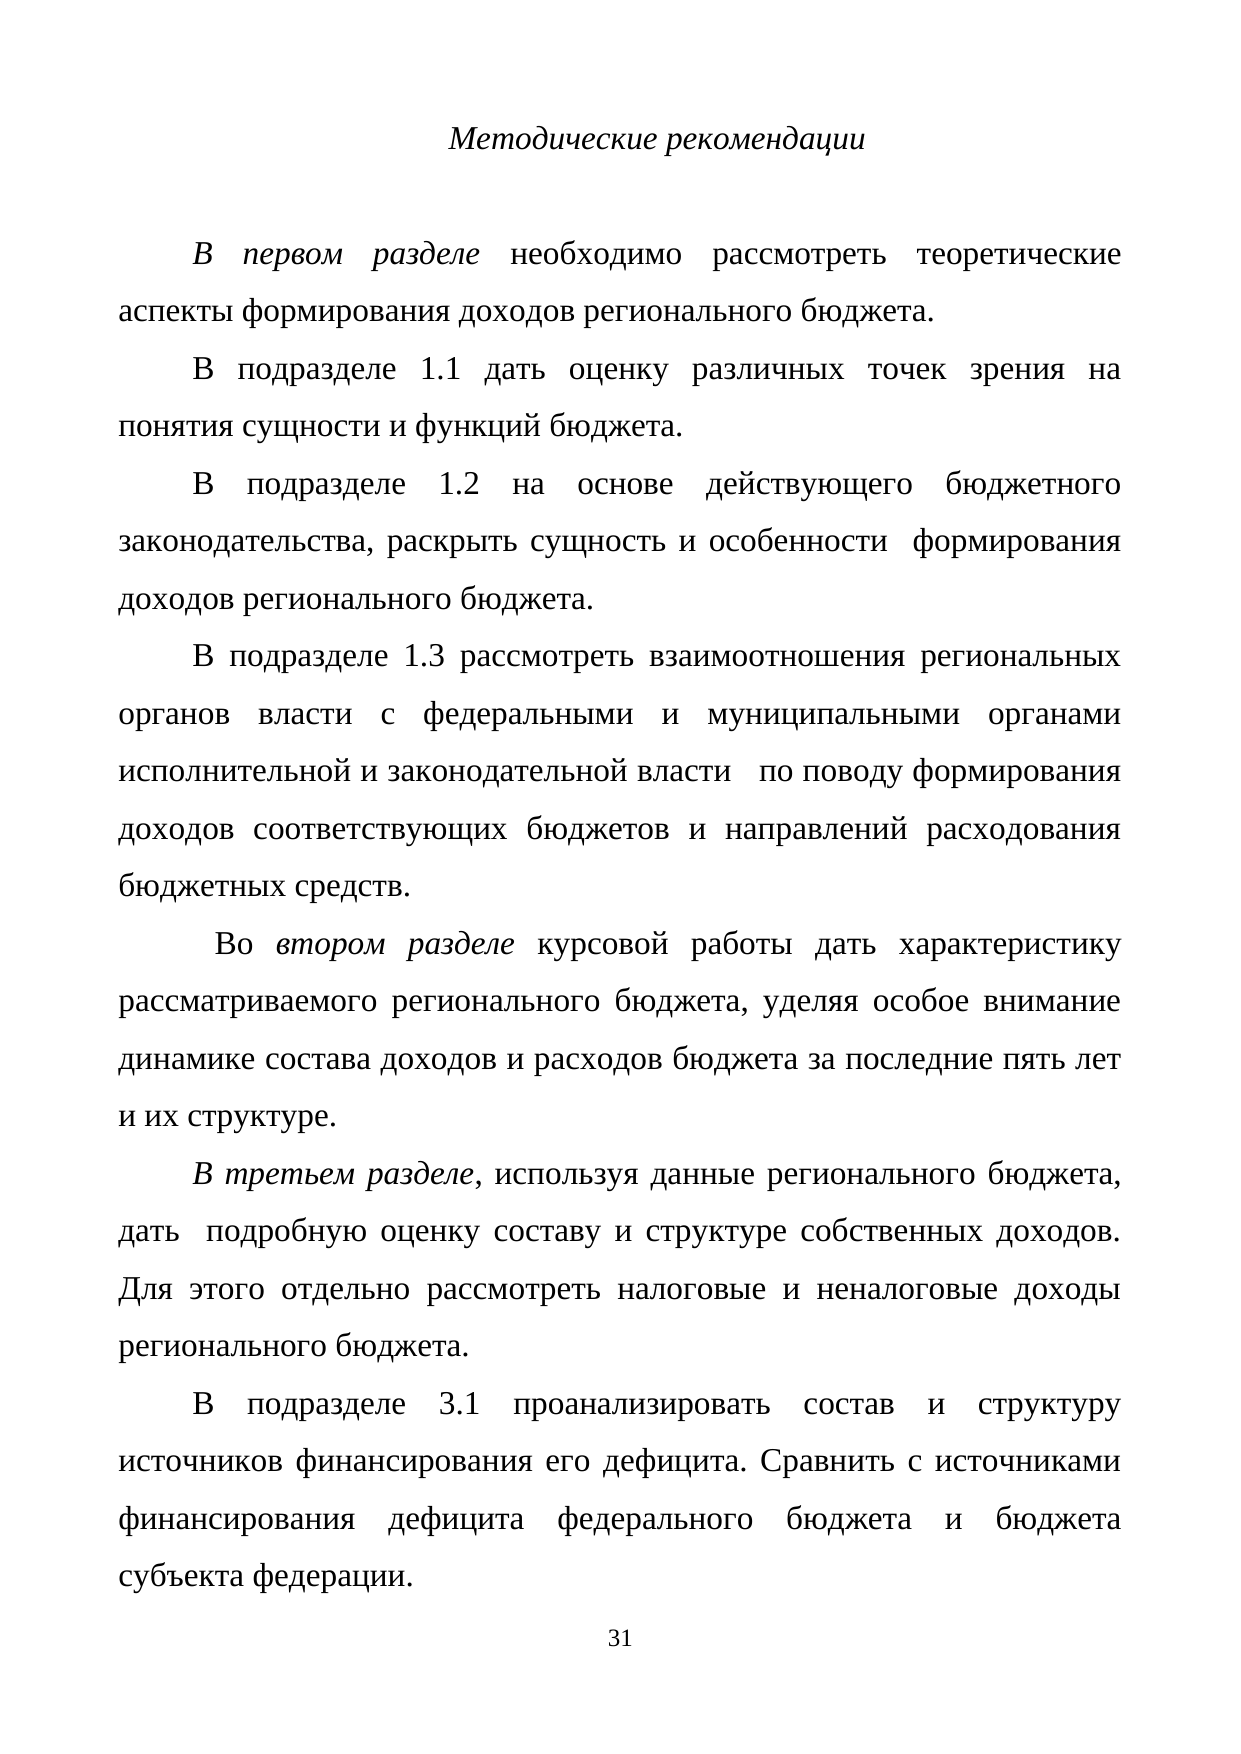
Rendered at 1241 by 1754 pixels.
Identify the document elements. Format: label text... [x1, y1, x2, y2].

text В подразделе 1.1 дать оценку различных точек зрения на понятия сущности и функций бюджета. [118, 348, 1122, 444]
text В подразделе 1.3 рассмотреть взаимоотношения региональных органов власти с федеральными и муниципальными органами исполнительной и законодательной власти по поводу формирования доходов соответствующих бюджетов и направлений расходования бюджетных средств. [118, 636, 1122, 904]
text Во втором разделе курсовой работы дать характеристику рассматриваемого регионального бюджета, уделяя особое внимание динамике состава доходов и расходов бюджета за последние пять лет и их структуре. [118, 923, 1122, 1134]
text В подразделе 1.2 на основе действующего бюджетного законодательства, раскрыть сущность и особенности формирования доходов регионального бюджета. [118, 463, 1122, 616]
text В третьем разделе, используя данные регионального бюджета, дать подробную оценку составу и структуре собственных доходов. Для этого отдельно рассмотреть налоговые и неналоговые доходы регионального бюджета. [118, 1153, 1122, 1364]
text В подразделе 3.1 проанализировать состав и структуру источников финансирования его дефицита. Сравнить с источниками финансирования дефицита федерального бюджета и бюджета субъекта федерации. [118, 1383, 1122, 1594]
text В первом разделе необходимо рассмотреть теоретические аспекты формирования доходов регионального бюджета. [118, 233, 1122, 329]
text Методические рекомендации [192, 118, 1122, 156]
